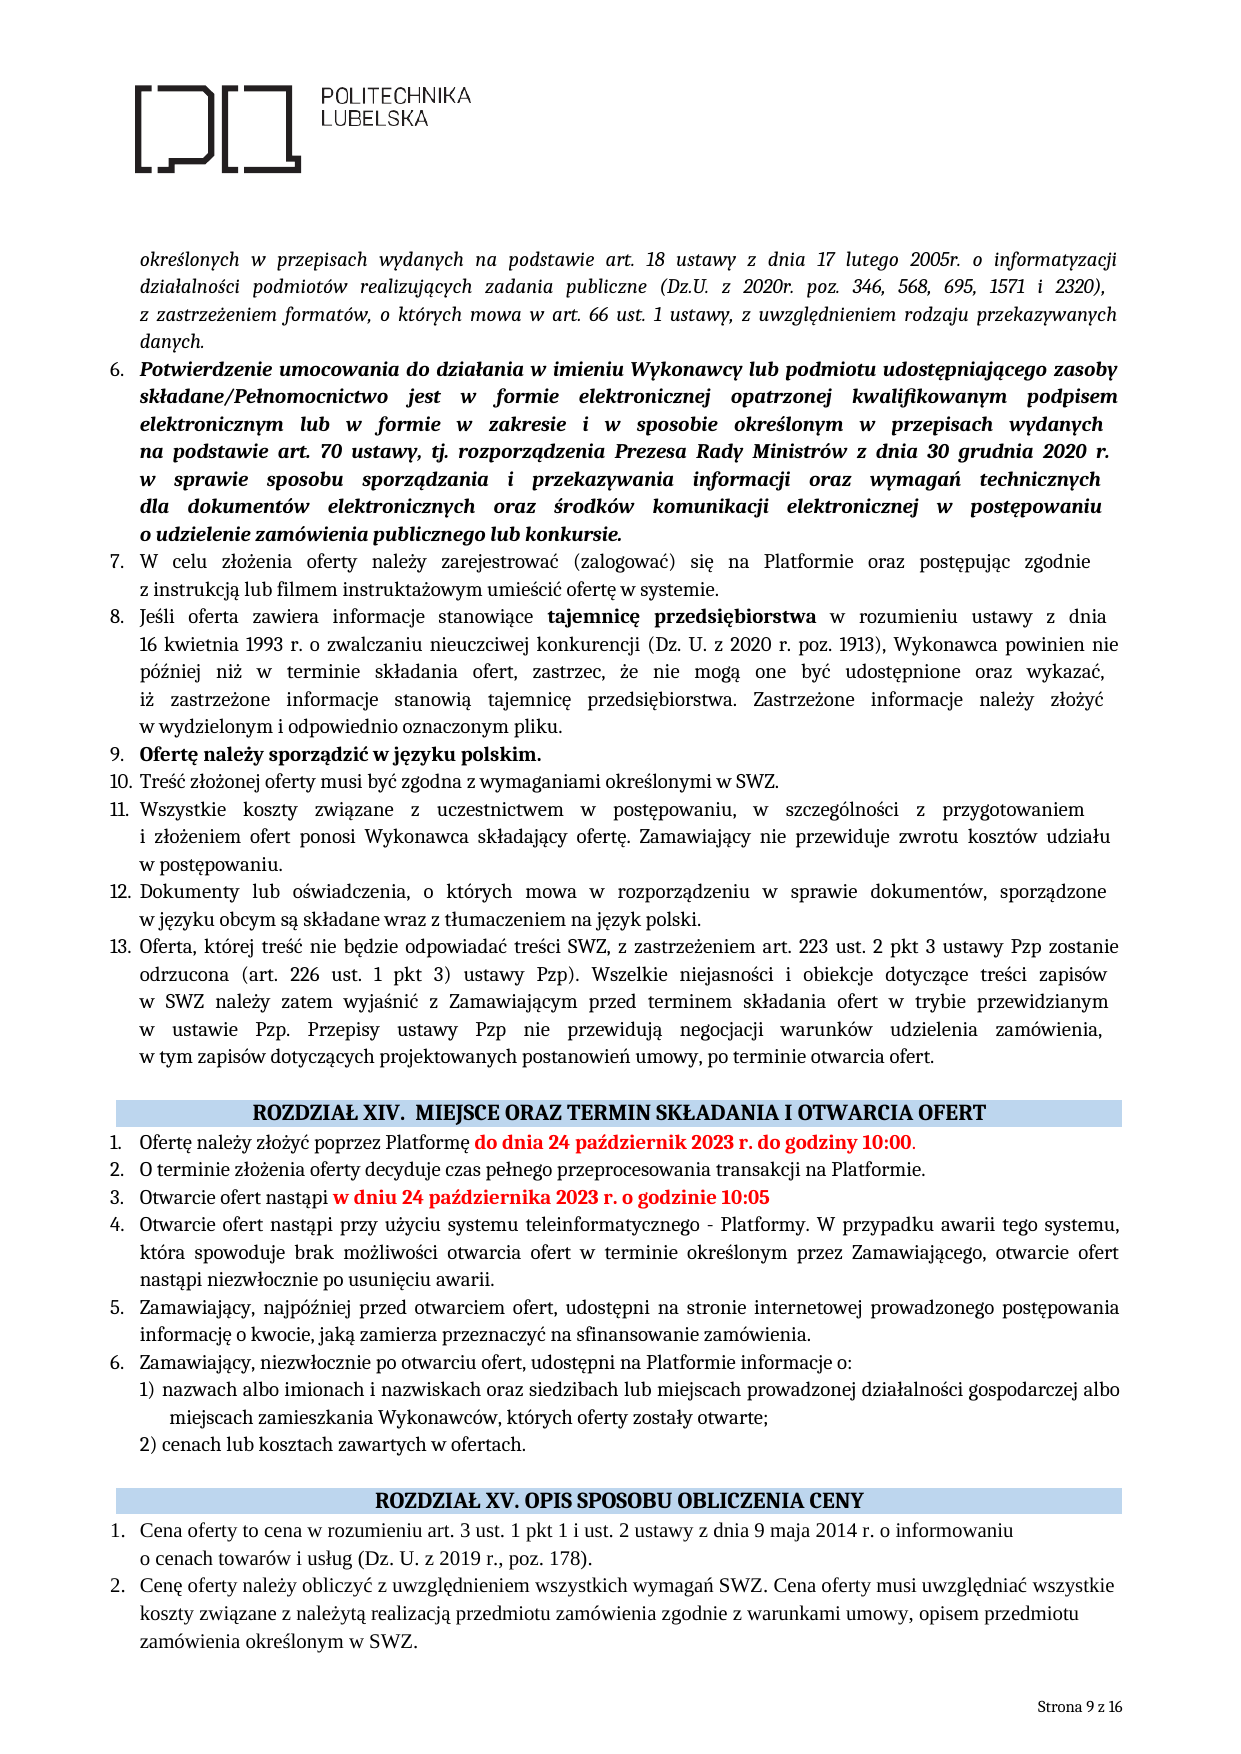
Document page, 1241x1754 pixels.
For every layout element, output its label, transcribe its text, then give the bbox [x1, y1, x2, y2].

list W celu złożenia oferty należy zarejestrować (zalogować) się na Platformie oraz postępując zgodnie z instrukcją lub filmem instruktażowym umieścić ofertę w systemie. [110, 550, 1121, 602]
text 2) cenach lub kosztach zawartych w ofertach. [139, 1433, 1121, 1457]
list Otwarcie ofert nastąpi przy użyciu systemu teleinformatycznego - Platformy. W przypadku awarii tego systemu, która spowoduje brak możliwości otwarcia ofert w terminie określonym przez Zamawiającego, otwarcie ofert nastąpi niezwłocznie po usunięciu awarii. [110, 1213, 1121, 1292]
list Zamawiający, najpóźniej przed otwarciem ofert, udostępni na stronie internetowej prowadzonego postępowania informację o kwocie, jaką zamierza przeznaczyć na sfinansowanie zamówienia. [110, 1295, 1121, 1347]
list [110, 248, 1121, 354]
list O terminie złożenia oferty decyduje czas pełnego przeprocesowania transakcji na Platformie. [110, 1158, 1121, 1182]
list Ofertę należy złożyć poprzez Platformę do dnia 24 październik 2023 r. do godziny 10:00. [110, 1130, 1121, 1154]
subtitle ROZDZIAŁ XIV. MIEJSCE ORAZ TERMIN SKŁADANIA I OTWARCIA OFERT [116, 1100, 1122, 1127]
subtitle ROZDZIAŁ XV. OPIS SPOSOBU OBLICZENIA CENY [116, 1488, 1122, 1514]
list Oferta, której treść nie będzie odpowiadać treści SWZ, z zastrzeżeniem art. 223 ust. 2 pkt 3 ustawy Pzp zostanie odrzucona (art. 226 ust. 1 pkt 3) ustawy Pzp). Wszelkie niejasności i obiekcje dotyczące treści zapisów w SWZ należy zatem wyjaśnić z Zamawiającym przed terminem składania ofert w trybie przewidzianym w ustawie Pzp. Przepisy ustawy Pzp nie przewidują negocjacji warunków udzielenia zamówienia, w tym zapisów dotyczących projektowanych postanowień umowy, po terminie otwarcia ofert. [110, 935, 1121, 1069]
list Cenę oferty należy obliczyć z uwzględnieniem wszystkich wymagań SWZ. Cena oferty musi uwzględniać wszystkie koszty związane z należytą realizacją przedmiotu zamówienia zgodnie z warunkami umowy, opisem przedmiotu zamówienia określonym w SWZ. [110, 1573, 1122, 1653]
list Cena oferty to cena w rozumieniu art. 3 ust. 1 pkt 1 i ust. 2 ustawy z dnia 9 maja 2014 r. o informowaniu o cenach towarów i usług (Dz. U. z 2019 r., poz. 178). [110, 1518, 1122, 1570]
list Jeśli oferta zawiera informacje stanowiące tajemnicę przedsiębiorstwa w rozumieniu ustawy z dnia 16 kwietnia 1993 r. o zwalczaniu nieuczciwej konkurencji (Dz. U. z 2020 r. poz. 1913), Wykonawca powinien nie później niż w terminie składania ofert, zastrzec, że nie mogą one być udostępnione oraz wykazać, iż zastrzeżone informacje stanowią tajemnicę przedsiębiorstwa. Zastrzeżone informacje należy złożyć w wydzielonym i odpowiednio oznaczonym pliku. [110, 605, 1121, 739]
picture [402, 110, 428, 126]
list Ofertę należy sporządzić w języku polskim. [110, 743, 1121, 767]
list Zamawiający, niezwłocznie po otwarciu ofert, udostępni na Platformie informacje o: [110, 1350, 1121, 1374]
picture [423, 87, 435, 103]
picture [408, 87, 420, 103]
picture [322, 87, 348, 104]
text 1) nazwach albo imionach i nazwiskach oraz siedzibach lub miejscach prowadzonej działalności gospodarczej albo miejscach zamieszkania Wykonawców, których oferty zostały otwarte; [139, 1378, 1121, 1429]
list Otwarcie ofert nastąpi w dniu 24 października 2023 r. o godzinie 10:05 [110, 1185, 1121, 1209]
list Wszystkie koszty związane z uczestnictwem w postępowaniu, w szczególności z przygotowaniem i złożeniem ofert ponosi Wykonawca składający ofertę. Zamawiający nie przewiduje zwrotu kosztów udziału w postępowaniu. [110, 798, 1121, 877]
picture [444, 87, 471, 103]
list Dokumenty lub oświadczenia, o których mowa w rozporządzeniu w sprawie dokumentów, sporządzone w języku obcym są składane wraz z tłumaczeniem na język polski. [110, 880, 1121, 932]
picture [376, 110, 399, 126]
list Treść złożonej oferty musi być zgodna z wymaganiami określonymi w SWZ. [110, 770, 1121, 794]
picture [350, 87, 406, 104]
picture [322, 110, 346, 126]
picture [349, 110, 361, 126]
list Potwierdzenie umocowania do działania w imieniu Wykonawcy lub podmiotu udostępniającego zasoby składane/Pełnomocnictwo jest w formie elektronicznej opatrzonej kwalifikowanym podpisem elektronicznym lub w formie w zakresie i w sposobie określonym w przepisach wydanych na podstawie art. 70 ustawy, tj. rozporządzenia Prezesa Rady Ministrów z dnia 30 grudnia 2020 r. w sprawie sposobu sporządzania i przekazywania informacji oraz wymagań technicznych dla dokumentów elektronicznych oraz środków komunikacji elektronicznej w postępowaniu o udzielenie zamówienia publicznego lub konkursie. [110, 358, 1121, 547]
